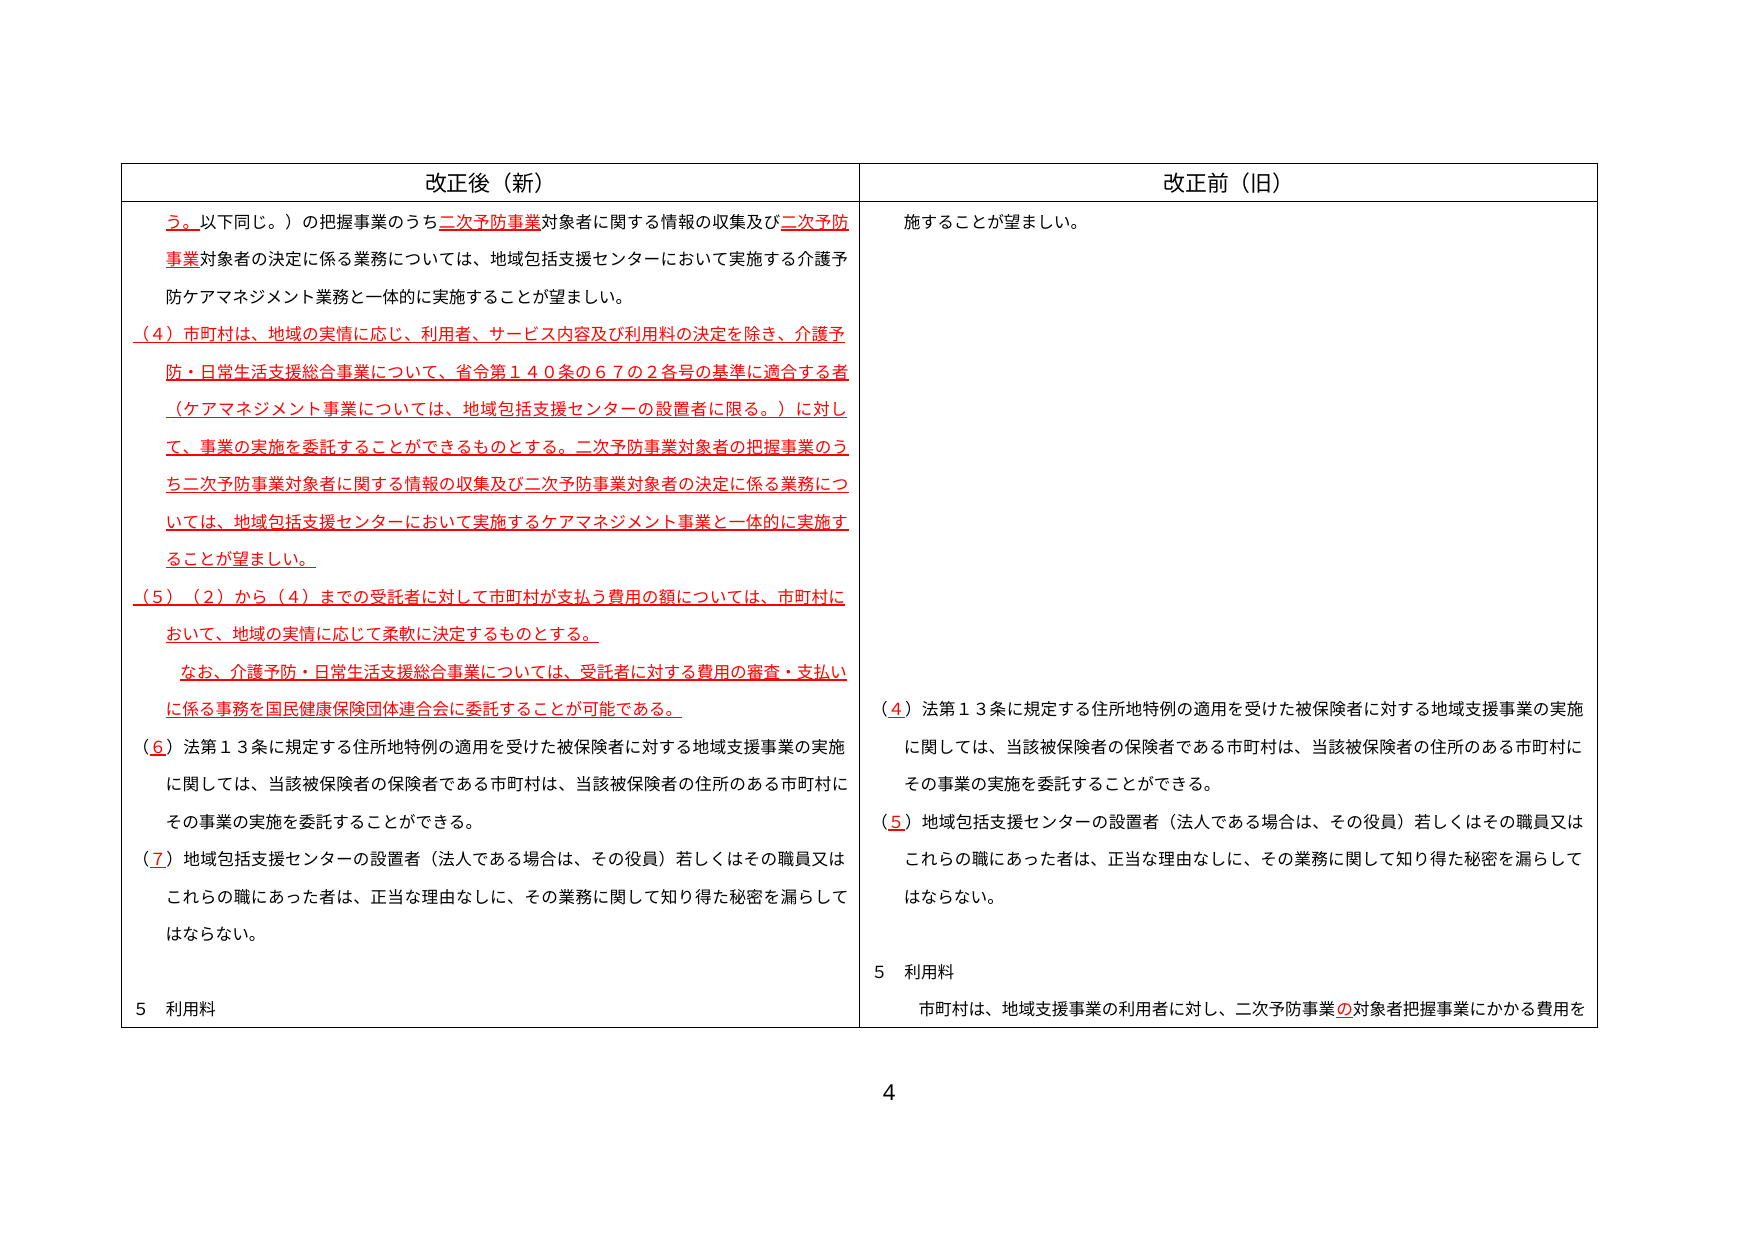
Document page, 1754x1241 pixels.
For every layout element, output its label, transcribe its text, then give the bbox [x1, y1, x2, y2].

table_header 改正前（旧） [860, 164, 1597, 201]
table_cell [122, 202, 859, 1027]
table_header 改正後（新） [122, 164, 859, 201]
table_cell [860, 202, 1597, 1027]
